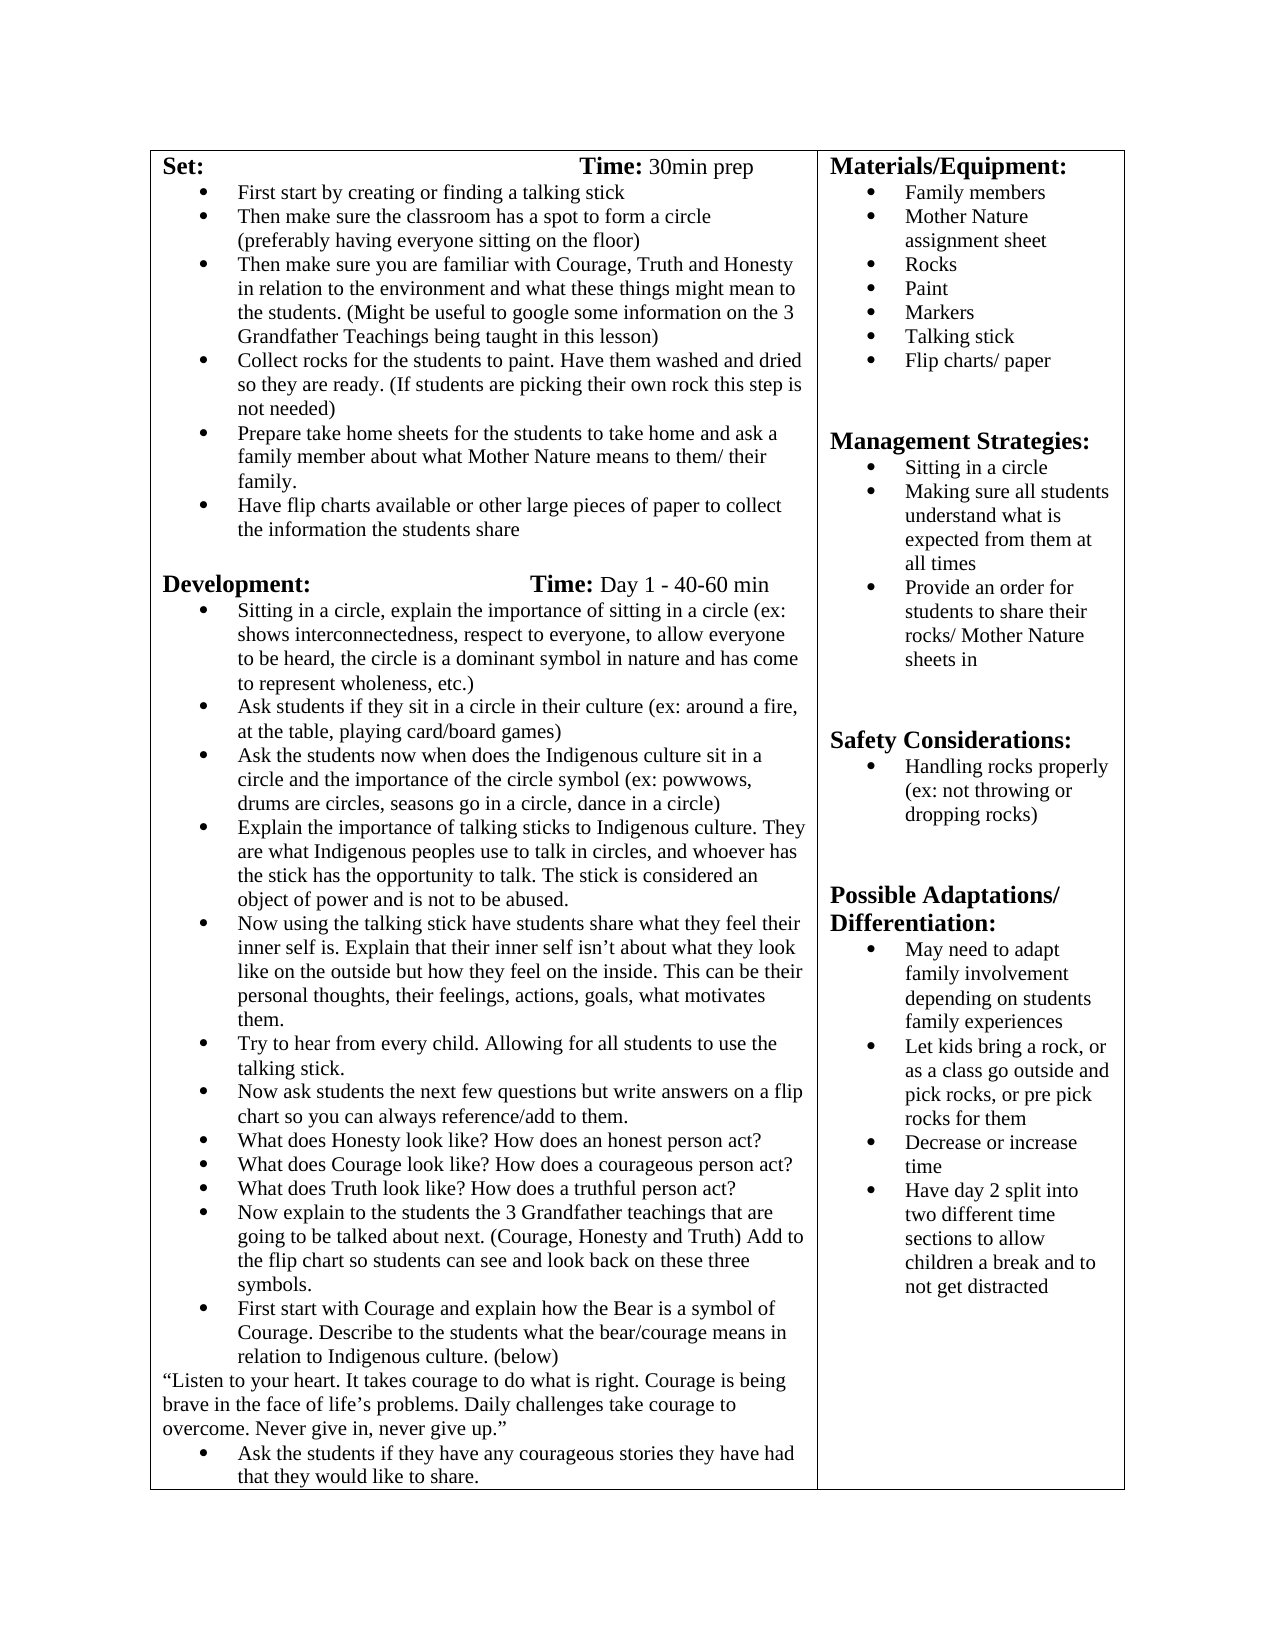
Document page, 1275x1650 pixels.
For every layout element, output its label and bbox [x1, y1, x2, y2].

table_cell [818, 151, 1124, 1488]
table_cell [151, 151, 817, 1488]
